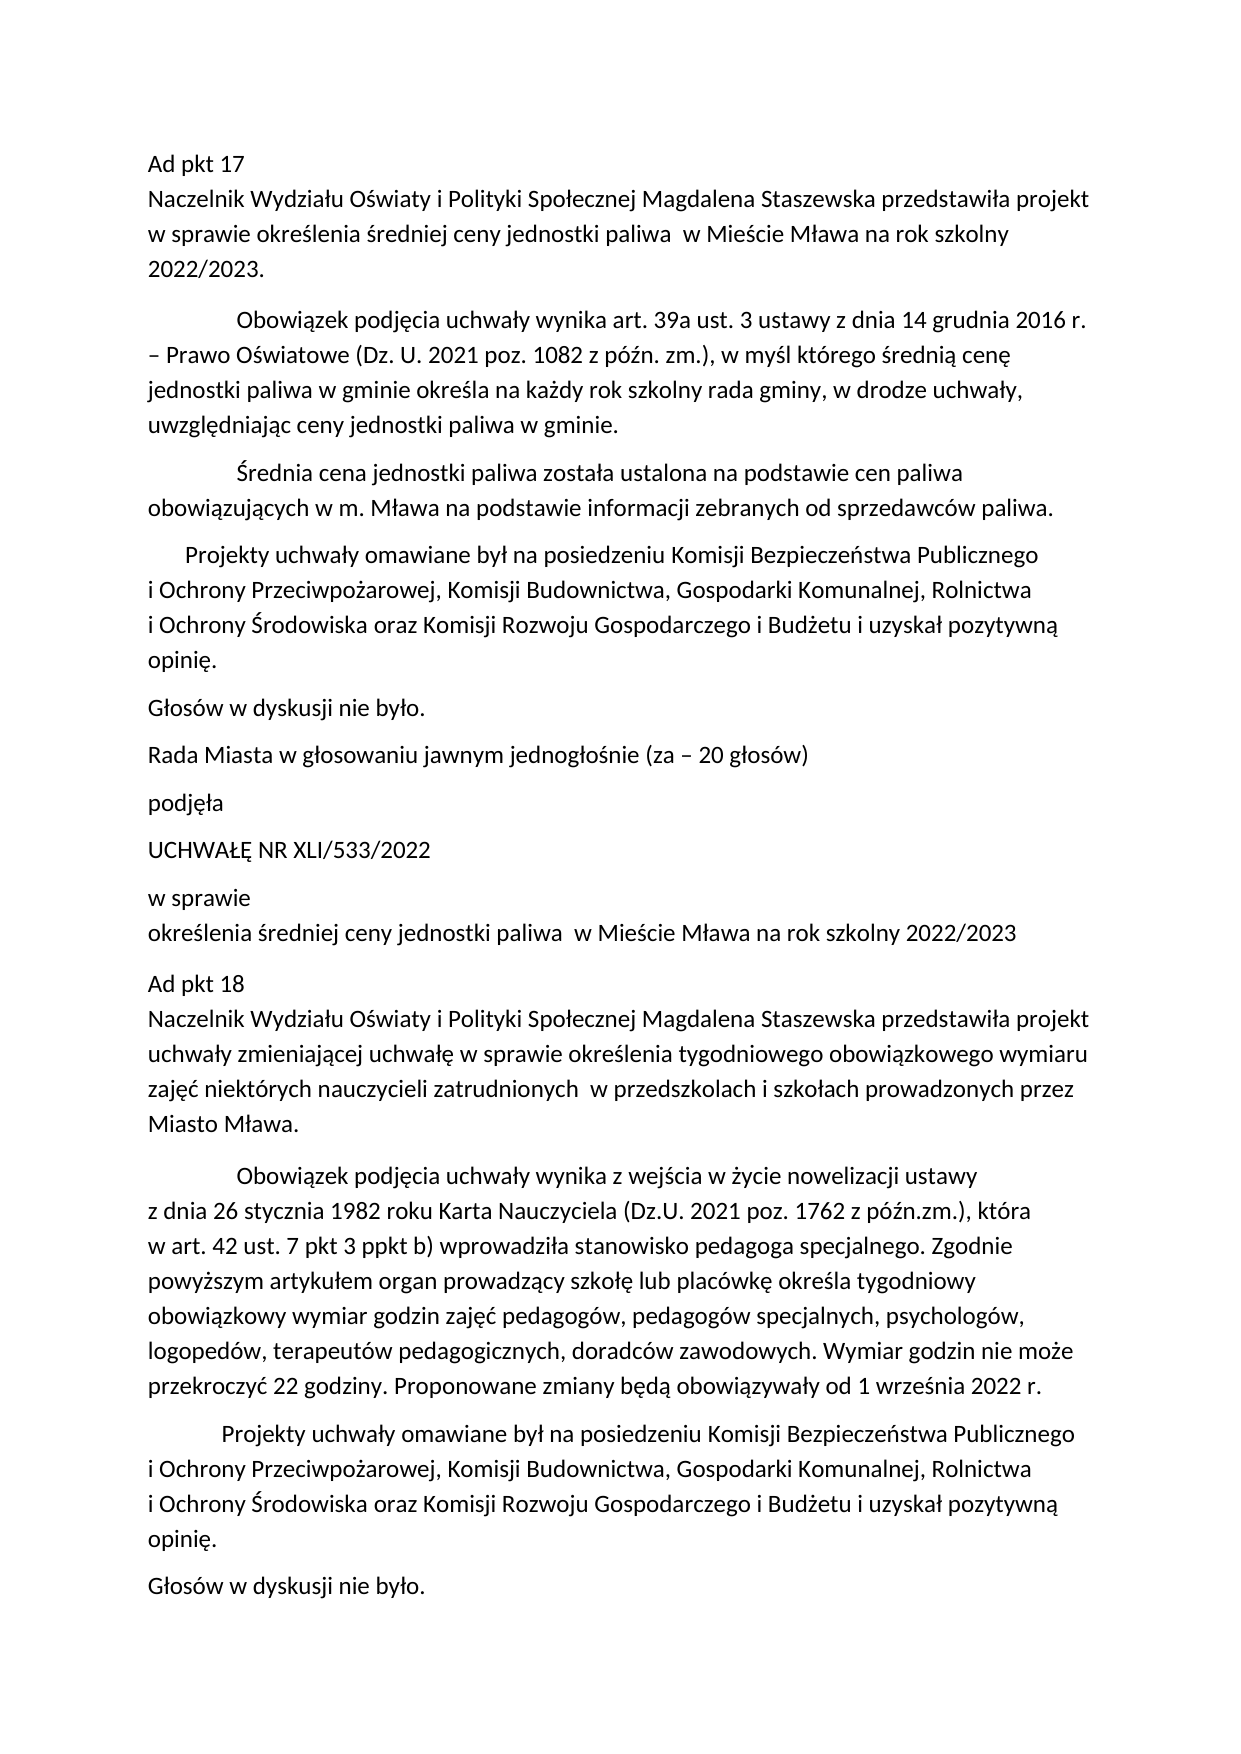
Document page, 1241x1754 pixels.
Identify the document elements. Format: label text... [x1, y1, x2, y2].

text UCHWAŁĘ NR XLI/533/2022 [148, 834, 1092, 865]
text Projekty uchwały omawiane był na posiedzeniu Komisji Bezpieczeństwa Publicznego i Ochrony Przeciwpożarowej, Komisji Budownictwa, Gospodarki Komunalnej, Rolnictwa i Ochrony Środowiska oraz Komisji Rozwoju Gospodarczego i Budżetu i uzyskał pozytywną opinię. [148, 539, 1092, 675]
text określenia średniej ceny jednostki paliwa w Mieście Mława na rok szkolny 2022/2023 [148, 917, 1092, 947]
text Głosów w dyskusji nie było. [148, 692, 1092, 722]
text podjęła [148, 787, 1092, 817]
text Ad pkt 18 [148, 968, 1092, 999]
text Średnia cena jednostki paliwa została ustalona na podstawie cen paliwa obowiązujących w m. Mława na podstawie informacji zebranych od sprzedawców paliwa. [148, 457, 1092, 522]
text Naczelnik Wydziału Oświaty i Polityki Społecznej Magdalena Staszewska przedstawiła projekt uchwały zmieniającej uchwałę w sprawie określenia tygodniowego obowiązkowego wymiaru zajęć niektórych nauczycieli zatrudnionych w przedszkolach i szkołach prowadzonych przez Miasto Mława. [148, 1003, 1092, 1139]
text Ad pkt 17 [148, 148, 1092, 178]
text Rada Miasta w głosowaniu jawnym jednogłośnie (za – 20 głosów) [148, 739, 1092, 770]
text Naczelnik Wydziału Oświaty i Polityki Społecznej Magdalena Staszewska przedstawiła projekt w sprawie określenia średniej ceny jednostki paliwa w Mieście Mława na rok szkolny 2022/2023. [148, 183, 1092, 283]
text Obowiązek podjęcia uchwały wynika art. 39a ust. 3 ustawy z dnia 14 grudnia 2016 r. – Prawo Oświatowe (Dz. U. 2021 poz. 1082 z późn. zm.), w myśl którego średnią cenę jednostki paliwa w gminie określa na każdy rok szkolny rada gminy, w drodze uchwały, uwzględniając ceny jednostki paliwa w gminie. [148, 304, 1092, 440]
text w sprawie [148, 882, 1092, 912]
text Obowiązek podjęcia uchwały wynika z wejścia w życie nowelizacji ustawy z dnia 26 stycznia 1982 roku Karta Nauczyciela (Dz.U. 2021 poz. 1762 z późn.zm.), która w art. 42 ust. 7 pkt 3 ppkt b) wprowadziła stanowisko pedagoga specjalnego. Zgodnie powyższym artykułem organ prowadzący szkołę lub placówkę określa tygodniowy obowiązkowy wymiar godzin zajęć pedagogów, pedagogów specjalnych, psychologów, logopedów, terapeutów pedagogicznych, doradców zawodowych. Wymiar godzin nie może przekroczyć 22 godziny. Proponowane zmiany będą obowiązywały od 1 września 2022 r. [148, 1160, 1092, 1401]
text Projekty uchwały omawiane był na posiedzeniu Komisji Bezpieczeństwa Publicznego i Ochrony Przeciwpożarowej, Komisji Budownictwa, Gospodarki Komunalnej, Rolnictwa i Ochrony Środowiska oraz Komisji Rozwoju Gospodarczego i Budżetu i uzyskał pozytywną opinię. [148, 1418, 1092, 1553]
text Głosów w dyskusji nie było. [148, 1570, 1092, 1601]
